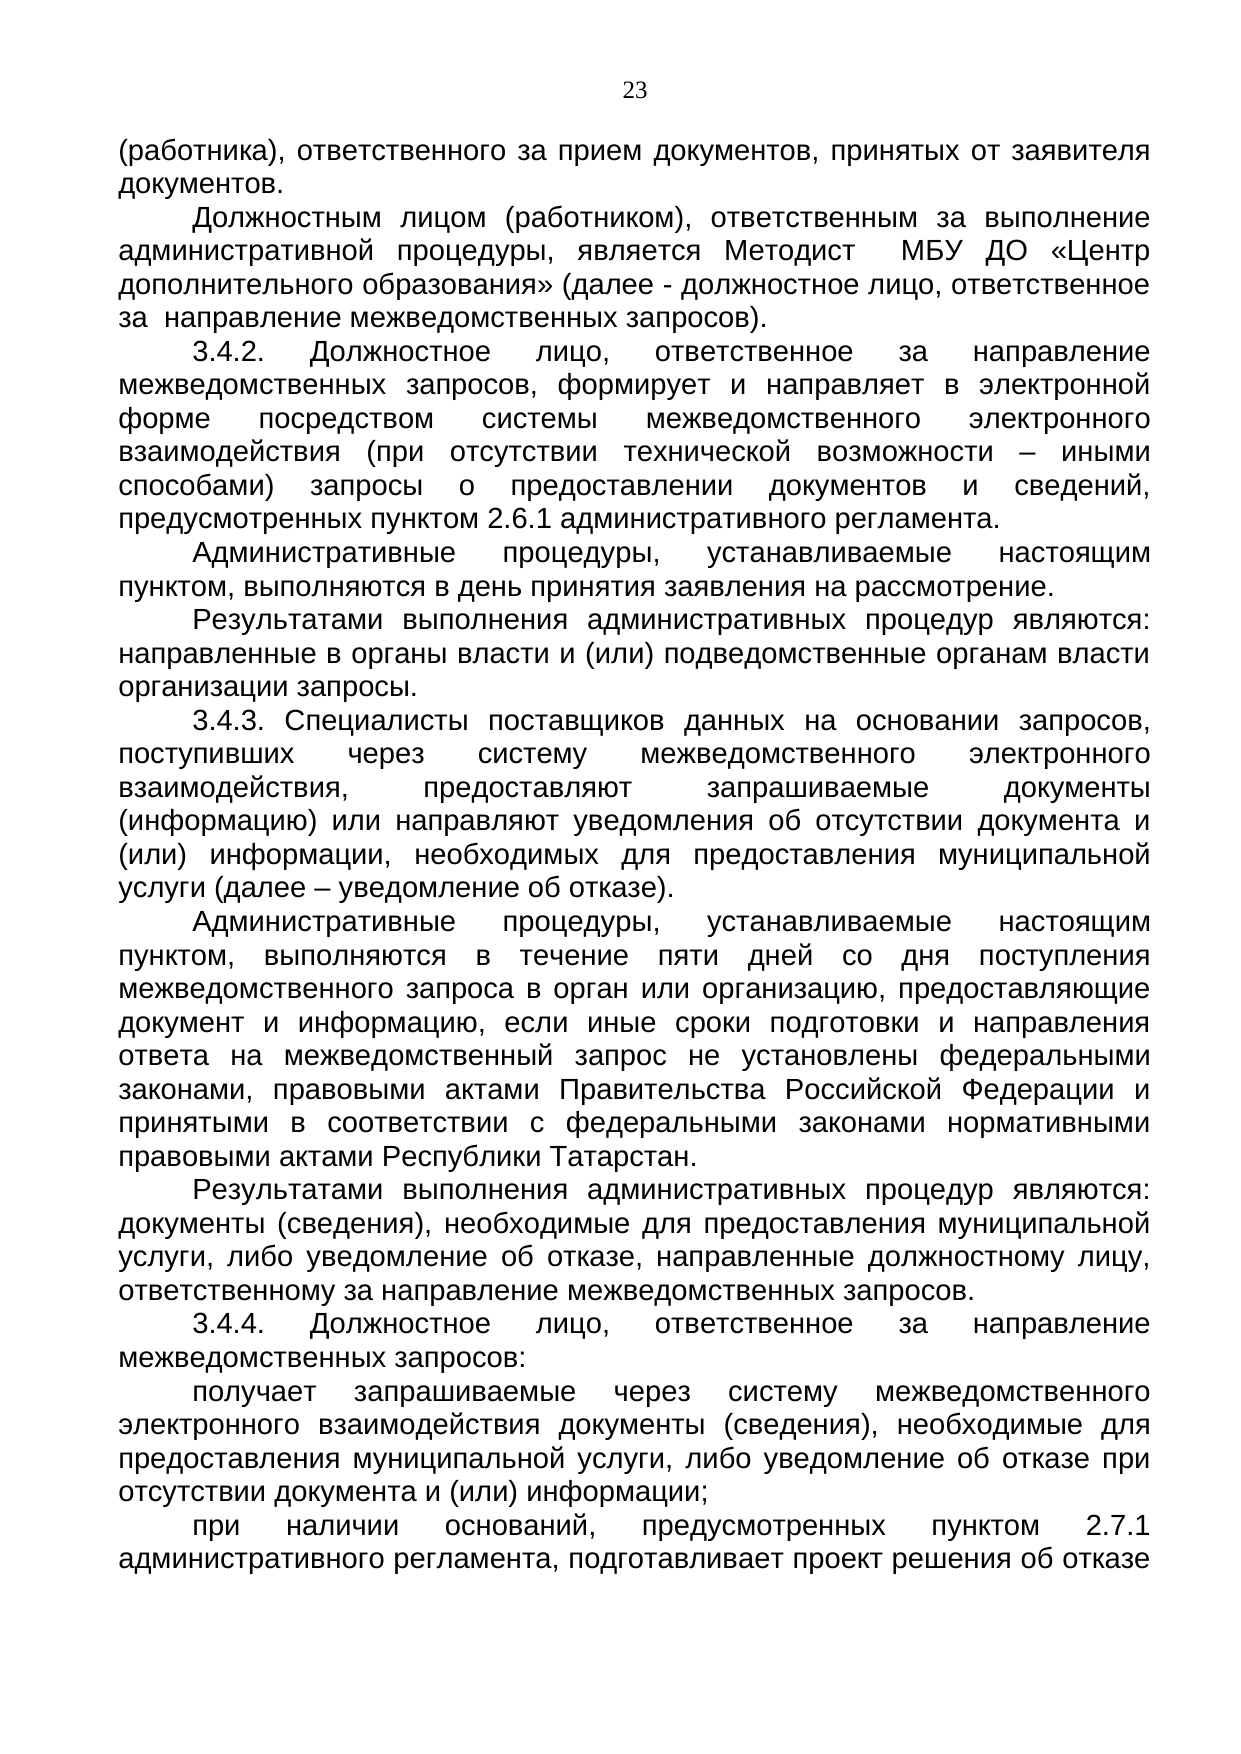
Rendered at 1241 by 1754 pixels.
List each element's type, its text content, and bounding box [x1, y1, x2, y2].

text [118, 1508, 1152, 1575]
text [118, 132, 1152, 199]
text Административные процедуры, устанавливаемые настоящим пунктом, выполняются в день принятия заявления на рассмотрение. [118, 535, 1152, 602]
text 3.4.4. Должностное лицо, ответственное за направление межведомственных запросов: [118, 1306, 1152, 1373]
text Административные процедуры, устанавливаемые настоящим пунктом, выполняются в течение пяти дней со дня поступления межведомственного запроса в орган или организацию, предоставляющие документ и информацию, если иные сроки подготовки и направления ответа на межведомственный запрос не установлены федеральными законами, правовыми актами Правительства Российской Федерации и принятыми в соответствии с федеральными законами нормативными правовыми актами Республики Татарстан. [118, 904, 1152, 1172]
text Результатами выполнения административных процедур являются: документы (сведения), необходимые для предоставления муниципальной услуги, либо уведомление об отказе, направленные должностному лицу, ответственному за направление межведомственных запросов. [118, 1172, 1152, 1306]
text Должностным лицом (работником), ответственным за выполнение административной процедуры, является Методист МБУ ДО «Центр дополнительного образования» (далее - должностное лицо, ответственное за направление межведомственных запросов). [118, 199, 1152, 334]
text Результатами выполнения административных процедур являются: направленные в органы власти и (или) подведомственные органам власти организации запросы. [118, 602, 1152, 703]
text 3.4.3. Специалисты поставщиков данных на основании запросов, поступивших через систему межведомственного электронного взаимодействия, предоставляют запрашиваемые документы (информацию) или направляют уведомления об отсутствии документа и (или) информации, необходимых для предоставления муниципальной услуги (далее – уведомление об отказе). [118, 703, 1152, 904]
text 3.4.2. Должностное лицо, ответственное за направление межведомственных запросов, формирует и направляет в электронной форме посредством системы межведомственного электронного взаимодействия (при отсутствии технической возможности – иными способами) запросы о предоставлении документов и сведений, предусмотренных пунктом 2.6.1 административного регламента. [118, 334, 1152, 535]
text получает запрашиваемые через систему межведомственного электронного взаимодействия документы (сведения), необходимые для предоставления муниципальной услуги, либо уведомление об отказе при отсутствии документа и (или) информации; [118, 1373, 1152, 1508]
